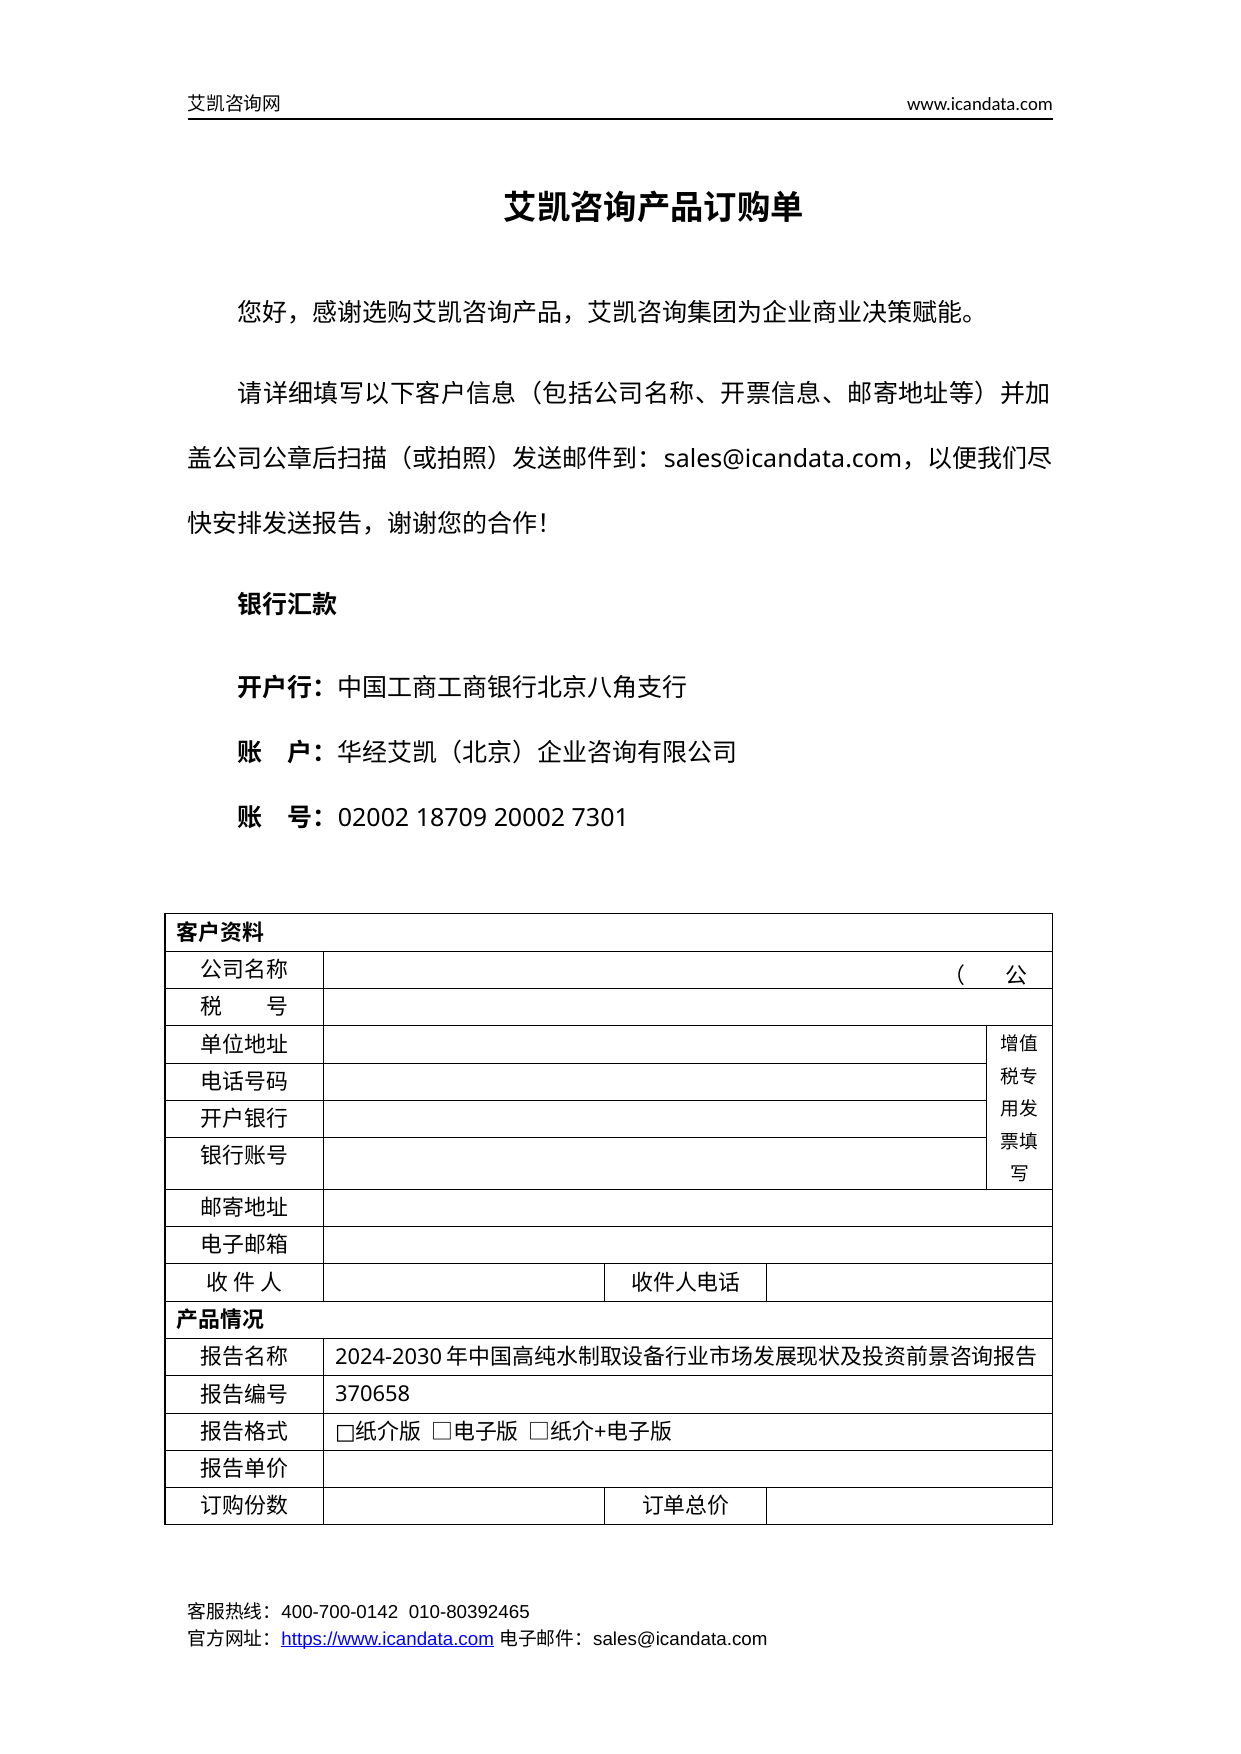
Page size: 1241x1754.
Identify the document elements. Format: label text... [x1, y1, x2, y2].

table_cell 报告名称 [166, 1339, 323, 1375]
text 银行汇款 [187, 570, 1053, 635]
table_cell 电话号码 [166, 1064, 323, 1100]
table_cell [324, 1064, 986, 1100]
table_cell [324, 1264, 604, 1301]
table_cell 2024-2030年中国高纯水制取设备行业市场发展现状及投资前景咨询报告 [324, 1339, 1052, 1375]
table_cell 公司名称 [166, 952, 323, 988]
table_cell 税 号 [166, 989, 323, 1025]
text 艾凯咨询产品订购单 [187, 172, 1053, 237]
table_cell 开户银行 [166, 1101, 323, 1137]
table_cell □纸介版 □电子版 □纸介+电子版 [324, 1414, 1052, 1450]
table_cell 银行账号 [166, 1138, 323, 1189]
table_cell [767, 1488, 1052, 1524]
table_cell 产品情况 [166, 1302, 1052, 1338]
text 开户行：中国工商工商银行北京八角支行 [187, 653, 1053, 718]
table_cell 订购份数 [166, 1488, 323, 1524]
table_cell [324, 989, 1052, 1025]
text 账 户：华经艾凯（北京）企业咨询有限公司 [187, 718, 1053, 783]
table_cell 邮寄地址 [166, 1190, 323, 1226]
table_cell [767, 1264, 1052, 1301]
table_cell [324, 952, 1052, 988]
text 您好，感谢选购艾凯咨询产品，艾凯咨询集团为企业商业决策赋能。 [187, 278, 1053, 343]
table_cell 收件人电话 [605, 1264, 766, 1301]
table_cell 收 件 人 [166, 1264, 323, 1301]
table_cell 增值税专用发票填写 [987, 1026, 1052, 1189]
table_cell 370658 [324, 1376, 1052, 1412]
table_header 客户资料 [166, 914, 1052, 951]
table_cell 电子邮箱 [166, 1227, 323, 1263]
table_cell 订单总价 [605, 1488, 766, 1524]
text 请详细填写以下客户信息（包括公司名称、开票信息、邮寄地址等）并加盖公司公章后扫描（或拍照）发送邮件到：sales@icandata.com，以便我们尽快安排发送报告，谢谢您的合作！ [187, 359, 1053, 554]
table_cell [324, 1138, 986, 1189]
table_cell 报告单价 [166, 1451, 323, 1487]
text 账 号：02002 18709 20002 7301 [187, 783, 1053, 848]
table_cell 报告格式 [166, 1414, 323, 1450]
table_cell 单位地址 [166, 1026, 323, 1062]
table_cell [324, 1026, 986, 1062]
table_cell [324, 1101, 986, 1137]
table_cell [324, 1451, 1052, 1487]
table_cell [324, 1227, 1052, 1263]
table_cell [324, 1190, 1052, 1226]
table_cell [324, 1488, 604, 1524]
table_cell 报告编号 [166, 1376, 323, 1412]
